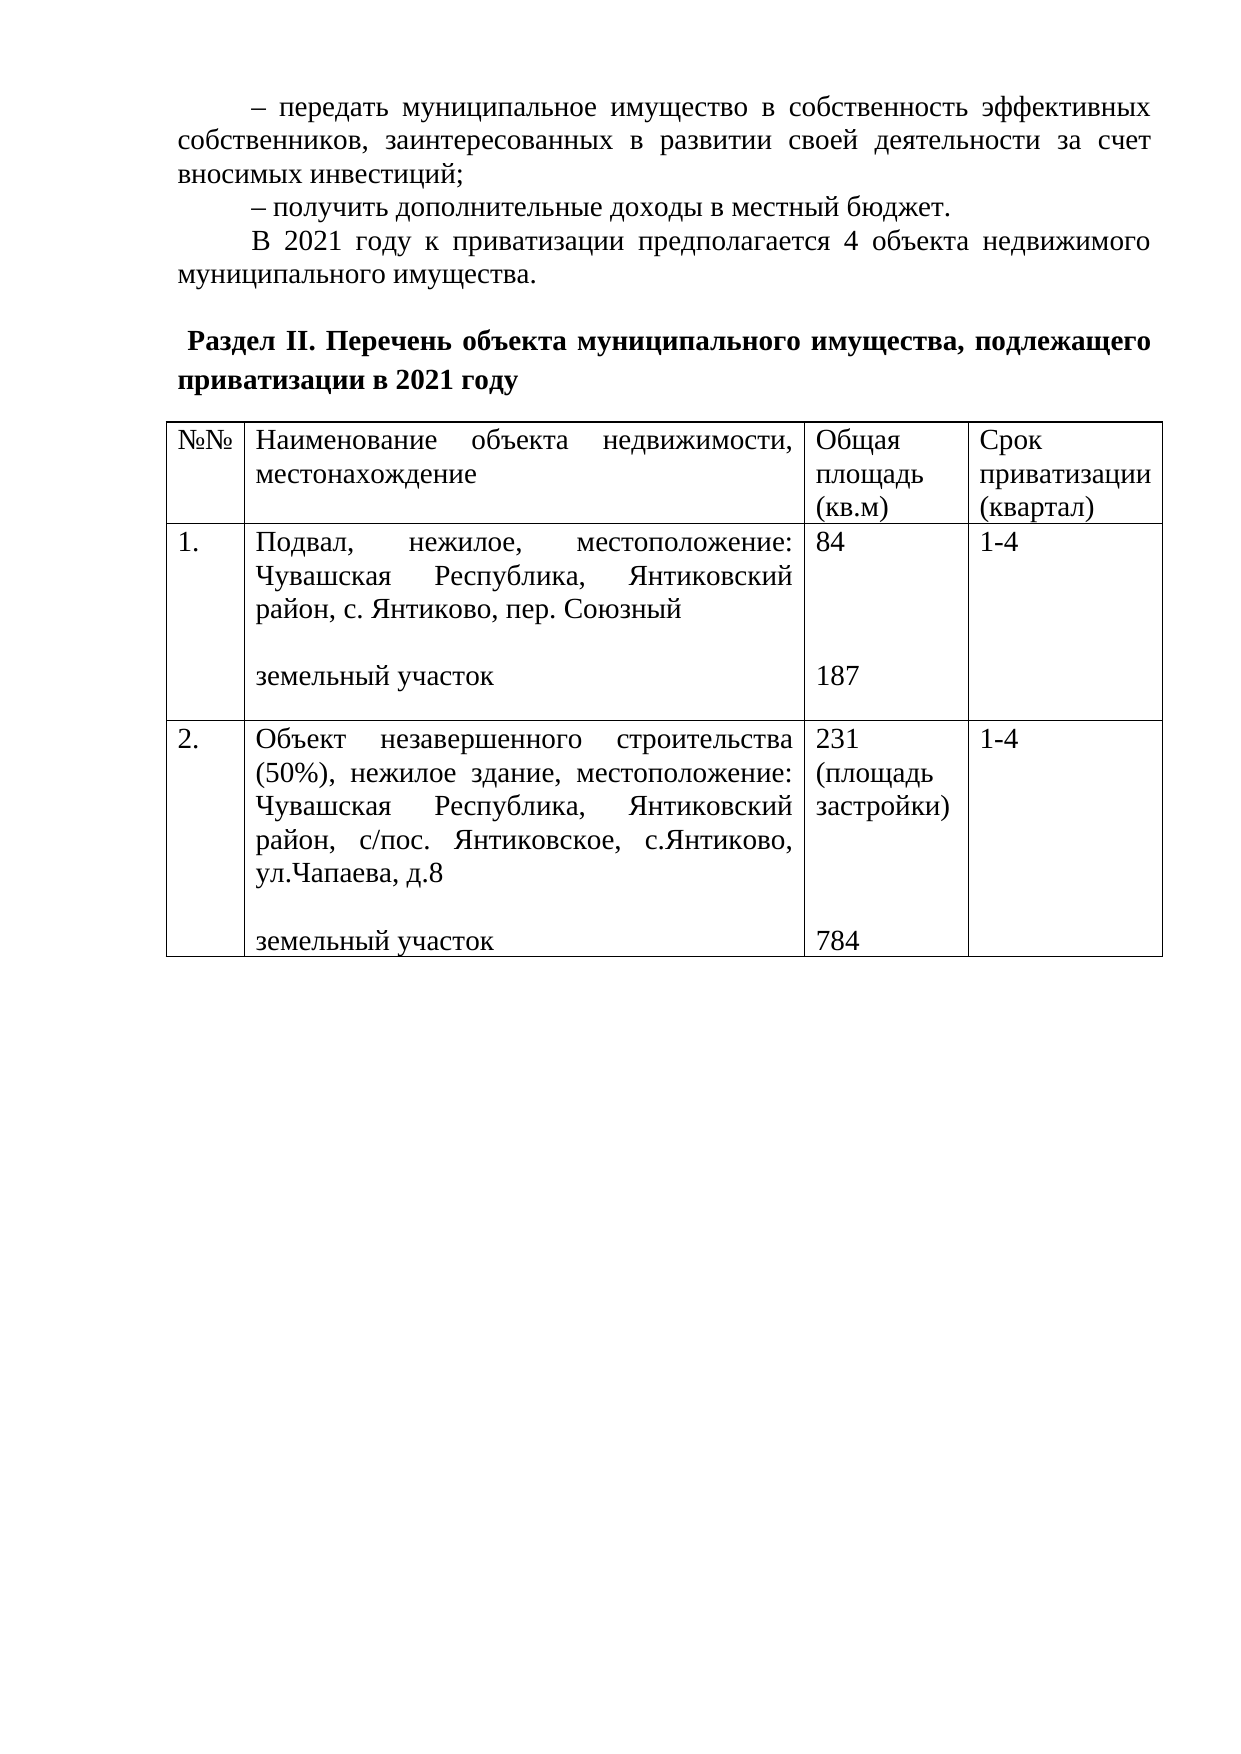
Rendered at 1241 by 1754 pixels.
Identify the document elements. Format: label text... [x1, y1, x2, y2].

text В 2021 году к приватизации предполагается 4 объекта недвижимого муниципального имущества. [177, 223, 1152, 290]
table_cell 84 187 [805, 524, 968, 720]
table_cell Подвал, нежилое, местоположение: Чувашская Республика, Янтиковский район, с. Янтиково, пер. Союзный земельный участок [245, 524, 804, 720]
table_cell 1. [167, 524, 244, 720]
table_header Срок приватизации (квартал) [969, 423, 1162, 523]
table_cell Объект незавершенного строительства (50%), нежилое здание, местоположение: Чувашская Республика, Янтиковский район, с/пос. Янтиковское, с.Янтиково, ул.Чапаева, д.8 земельный участок [245, 721, 804, 956]
table_cell 231 (площадь застройки) 784 [805, 721, 968, 956]
table_header №№ [167, 423, 244, 523]
table_header Общая площадь (кв.м) [805, 423, 968, 523]
table_header Наименование объекта недвижимости, местонахождение [245, 423, 804, 523]
table_cell 1-4 [969, 524, 1162, 720]
text – передать муниципальное имущество в собственность эффективных собственников, заинтересованных в развитии своей деятельности за счет вносимых инвестиций; [177, 89, 1152, 189]
text – получить дополнительные доходы в местный бюджет. [177, 189, 1152, 223]
table_cell 2. [167, 721, 244, 956]
table_cell 1-4 [969, 721, 1162, 956]
text Раздел II. Перечень объекта муниципального имущества, подлежащего приватизации в 2021 году [177, 323, 1152, 396]
